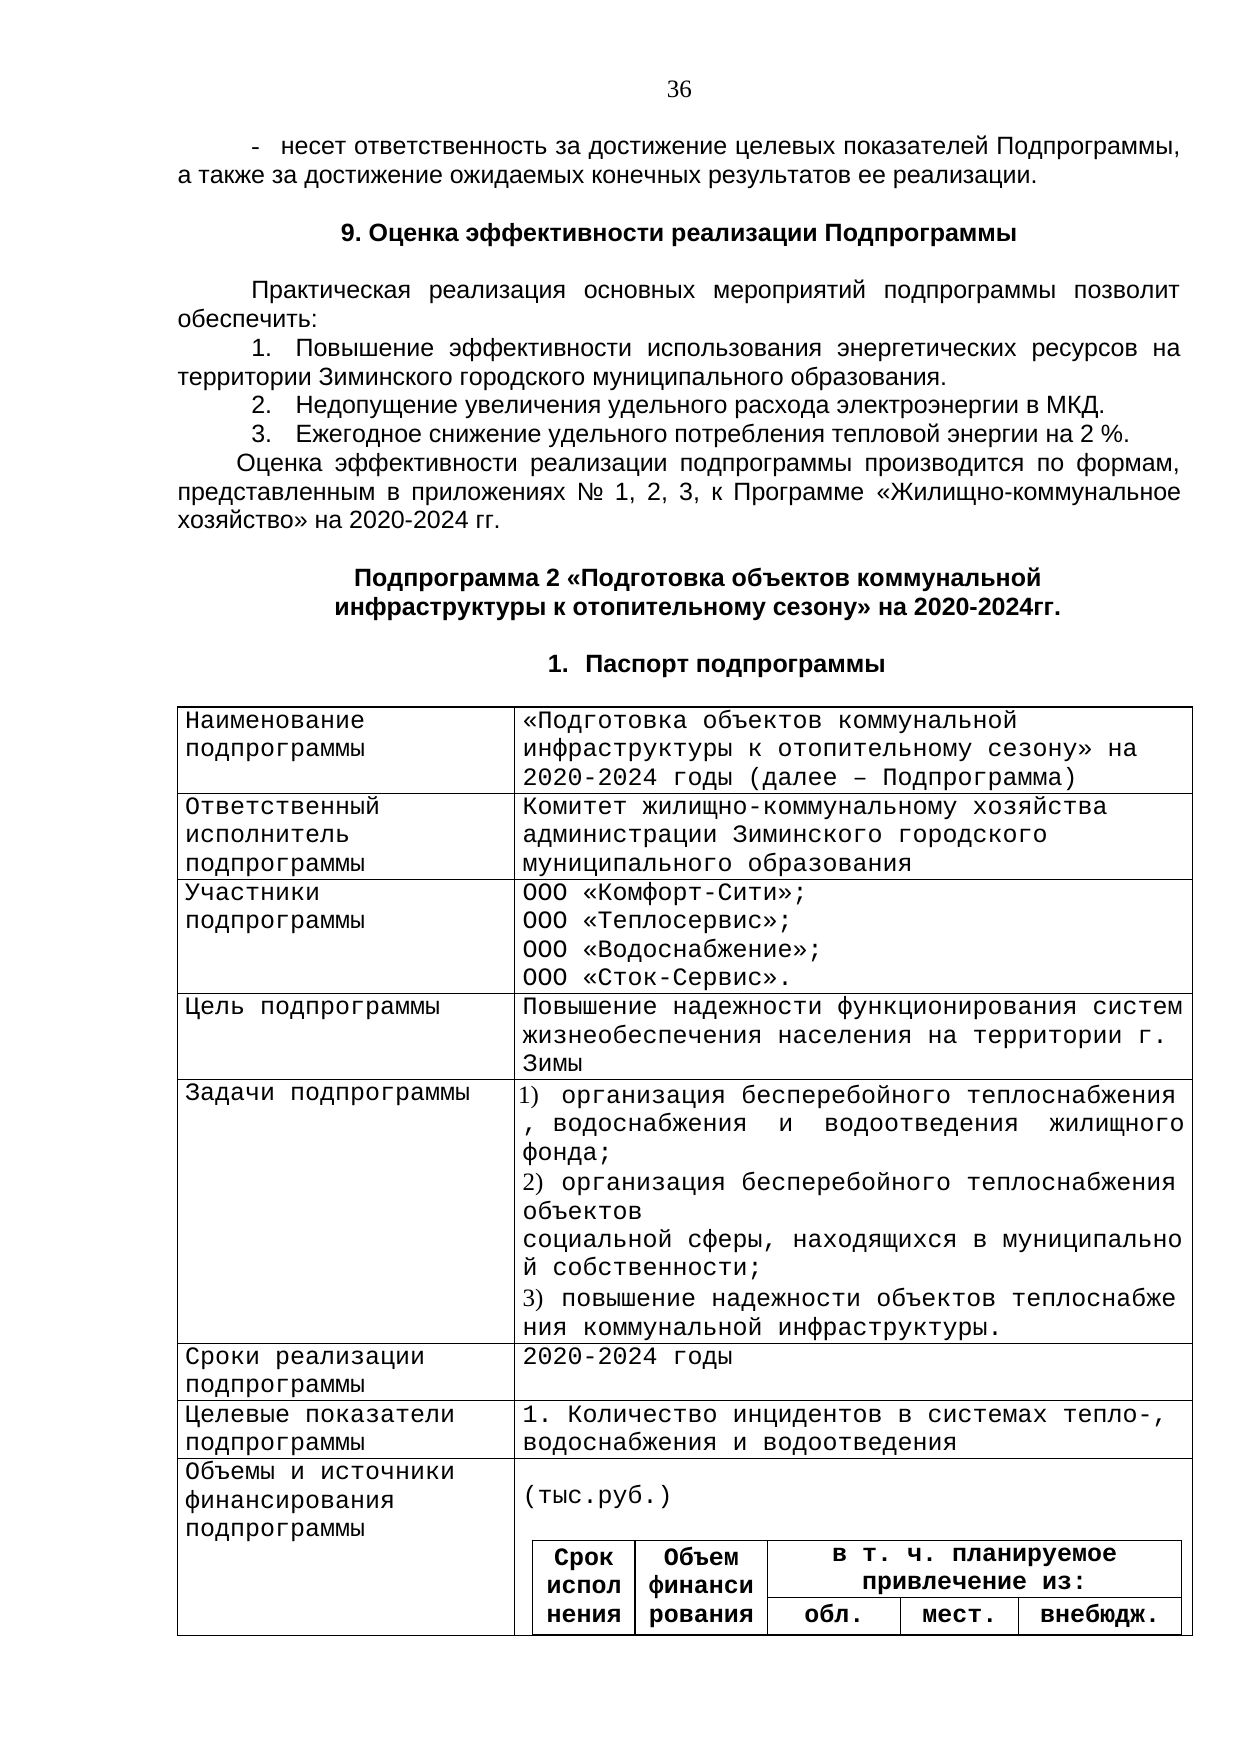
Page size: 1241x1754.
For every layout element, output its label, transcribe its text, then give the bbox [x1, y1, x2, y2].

text Подпрограмма 2 «Подготовка объектов коммунальной [215, 563, 1181, 591]
list Паспорт подпрограммы [252, 649, 1181, 678]
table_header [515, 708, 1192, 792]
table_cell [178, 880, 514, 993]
list Недопущение увеличения удельного расхода электроэнергии в МКД. [177, 390, 1181, 419]
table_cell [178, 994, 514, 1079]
list Повышение эффективности использования энергетических ресурсов на территории Зиминского городского муниципального образования. [177, 333, 1181, 390]
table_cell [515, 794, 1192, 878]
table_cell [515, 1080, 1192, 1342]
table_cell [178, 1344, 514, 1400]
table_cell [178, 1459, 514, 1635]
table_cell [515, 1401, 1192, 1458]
text инфраструктуры к отопительному сезону» на 2020-2024гг. [215, 591, 1181, 620]
list Ежегодное снижение удельного потребления тепловой энергии на 2 %. [177, 419, 1181, 448]
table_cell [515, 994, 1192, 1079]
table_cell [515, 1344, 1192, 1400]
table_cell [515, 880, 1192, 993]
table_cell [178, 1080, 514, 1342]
text Практическая реализация основных мероприятий подпрограммы позволит обеспечить: [177, 275, 1181, 333]
text 9. Оценка эффективности реализации Подпрограммы [177, 218, 1181, 246]
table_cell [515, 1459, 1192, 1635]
list несет ответственность за достижение целевых показателей Подпрограммы, а также за достижение ожидаемых конечных результатов ее реализации. [177, 131, 1181, 189]
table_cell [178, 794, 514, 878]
text Оценка эффективности реализации подпрограммы производится по формам, представленным в приложениях № 1, 2, 3, к Программе «Жилищно-коммунальное хозяйство» на 2020-2024 гг. [177, 448, 1181, 534]
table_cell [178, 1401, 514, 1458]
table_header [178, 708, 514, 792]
